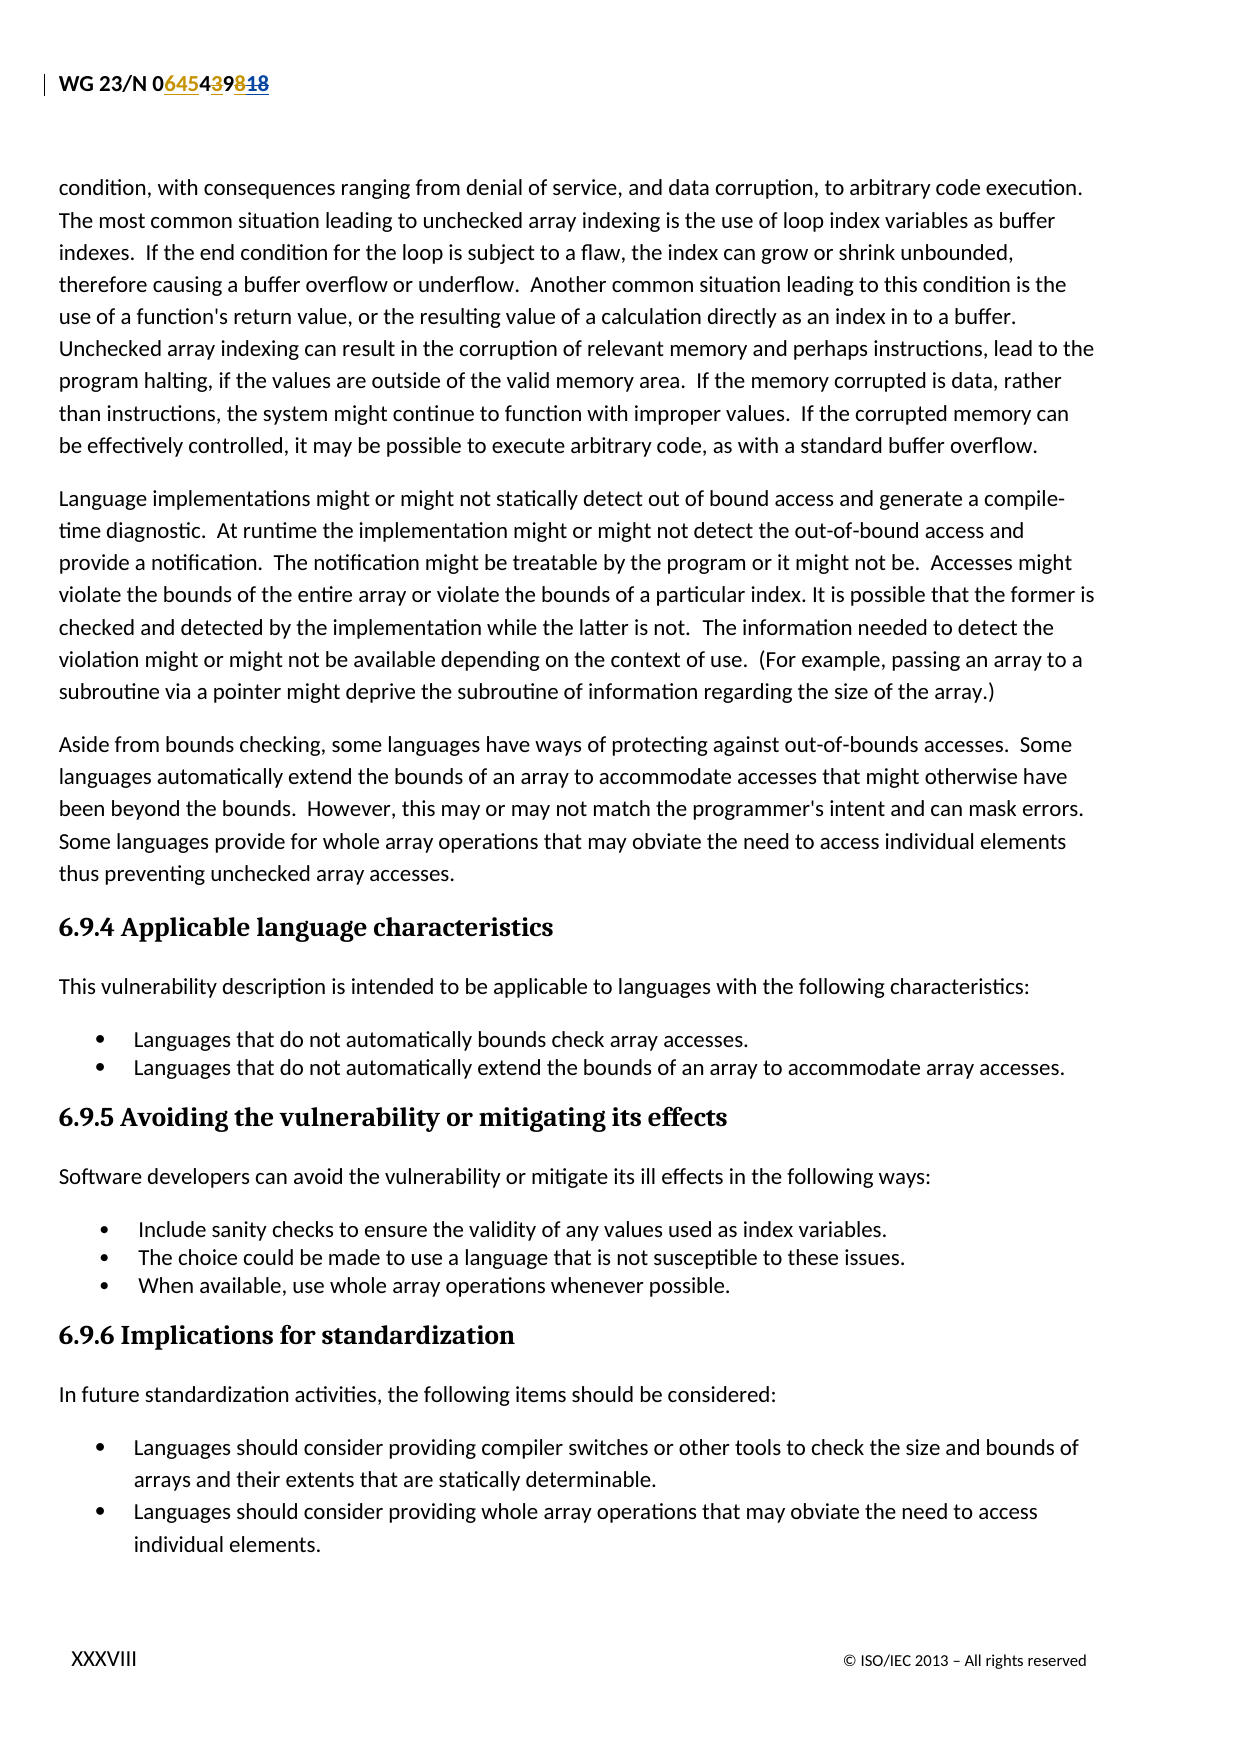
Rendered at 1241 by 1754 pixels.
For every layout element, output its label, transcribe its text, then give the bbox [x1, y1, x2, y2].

list When available, use whole array operations whenever possible. [101, 1271, 1099, 1299]
subtitle 6.9.5 Avoiding the vulnerability or mitigating its effects [58, 1102, 1099, 1133]
text Aside from bounds checking, some languages have ways of protecting against out-of-bounds accesses. Some languages automatically extend the bounds of an array to accommodate accesses that might otherwise have been beyond the bounds. However, this may or may not match the programmer's intent and can mask errors. Some languages provide for whole array operations that may obviate the need to access individual elements thus preventing unchecked array accesses. [58, 730, 1099, 887]
list Languages that do not automatically bounds check array accesses. [96, 1025, 1099, 1053]
text Language implementations might or might not statically detect out of bound access and generate a compile-time diagnostic. At runtime the implementation might or might not detect the out-of-bound access and provide a notification. The notification might be treatable by the program or it might not be. Accesses might violate the bounds of the entire array or violate the bounds of a particular index. It is possible that the former is checked and detected by the implementation while the latter is not. The information needed to detect the violation might or might not be available depending on the context of use. (For example, passing an array to a subroutine via a pointer might deprive the subroutine of information regarding the size of the array.) [58, 484, 1099, 705]
subtitle 6.9.4 Applicable language characteristics [58, 912, 1099, 943]
list Include sanity checks to ensure the validity of any values used as index variables. [101, 1215, 1099, 1243]
list Languages that do not automatically extend the bounds of an array to accommodate array accesses. [96, 1053, 1099, 1081]
subtitle 6.9.6 Implications for standardization [58, 1320, 1099, 1351]
list The choice could be made to use a language that is not susceptible to these issues. [101, 1243, 1099, 1271]
text This vulnerability description is intended to be applicable to languages with the following characteristics: [58, 972, 1099, 1000]
list Languages should consider providing whole array operations that may obviate the need to access individual elements. [96, 1497, 1099, 1558]
text In future standardization activities, the following items should be considered: [58, 1380, 1099, 1408]
list Languages should consider providing compiler switches or other tools to check the size and bounds of arrays and their extents that are statically determinable. [96, 1433, 1099, 1493]
text Software developers can avoid the vulnerability or mitigate its ill effects in the following ways: [58, 1162, 1099, 1190]
